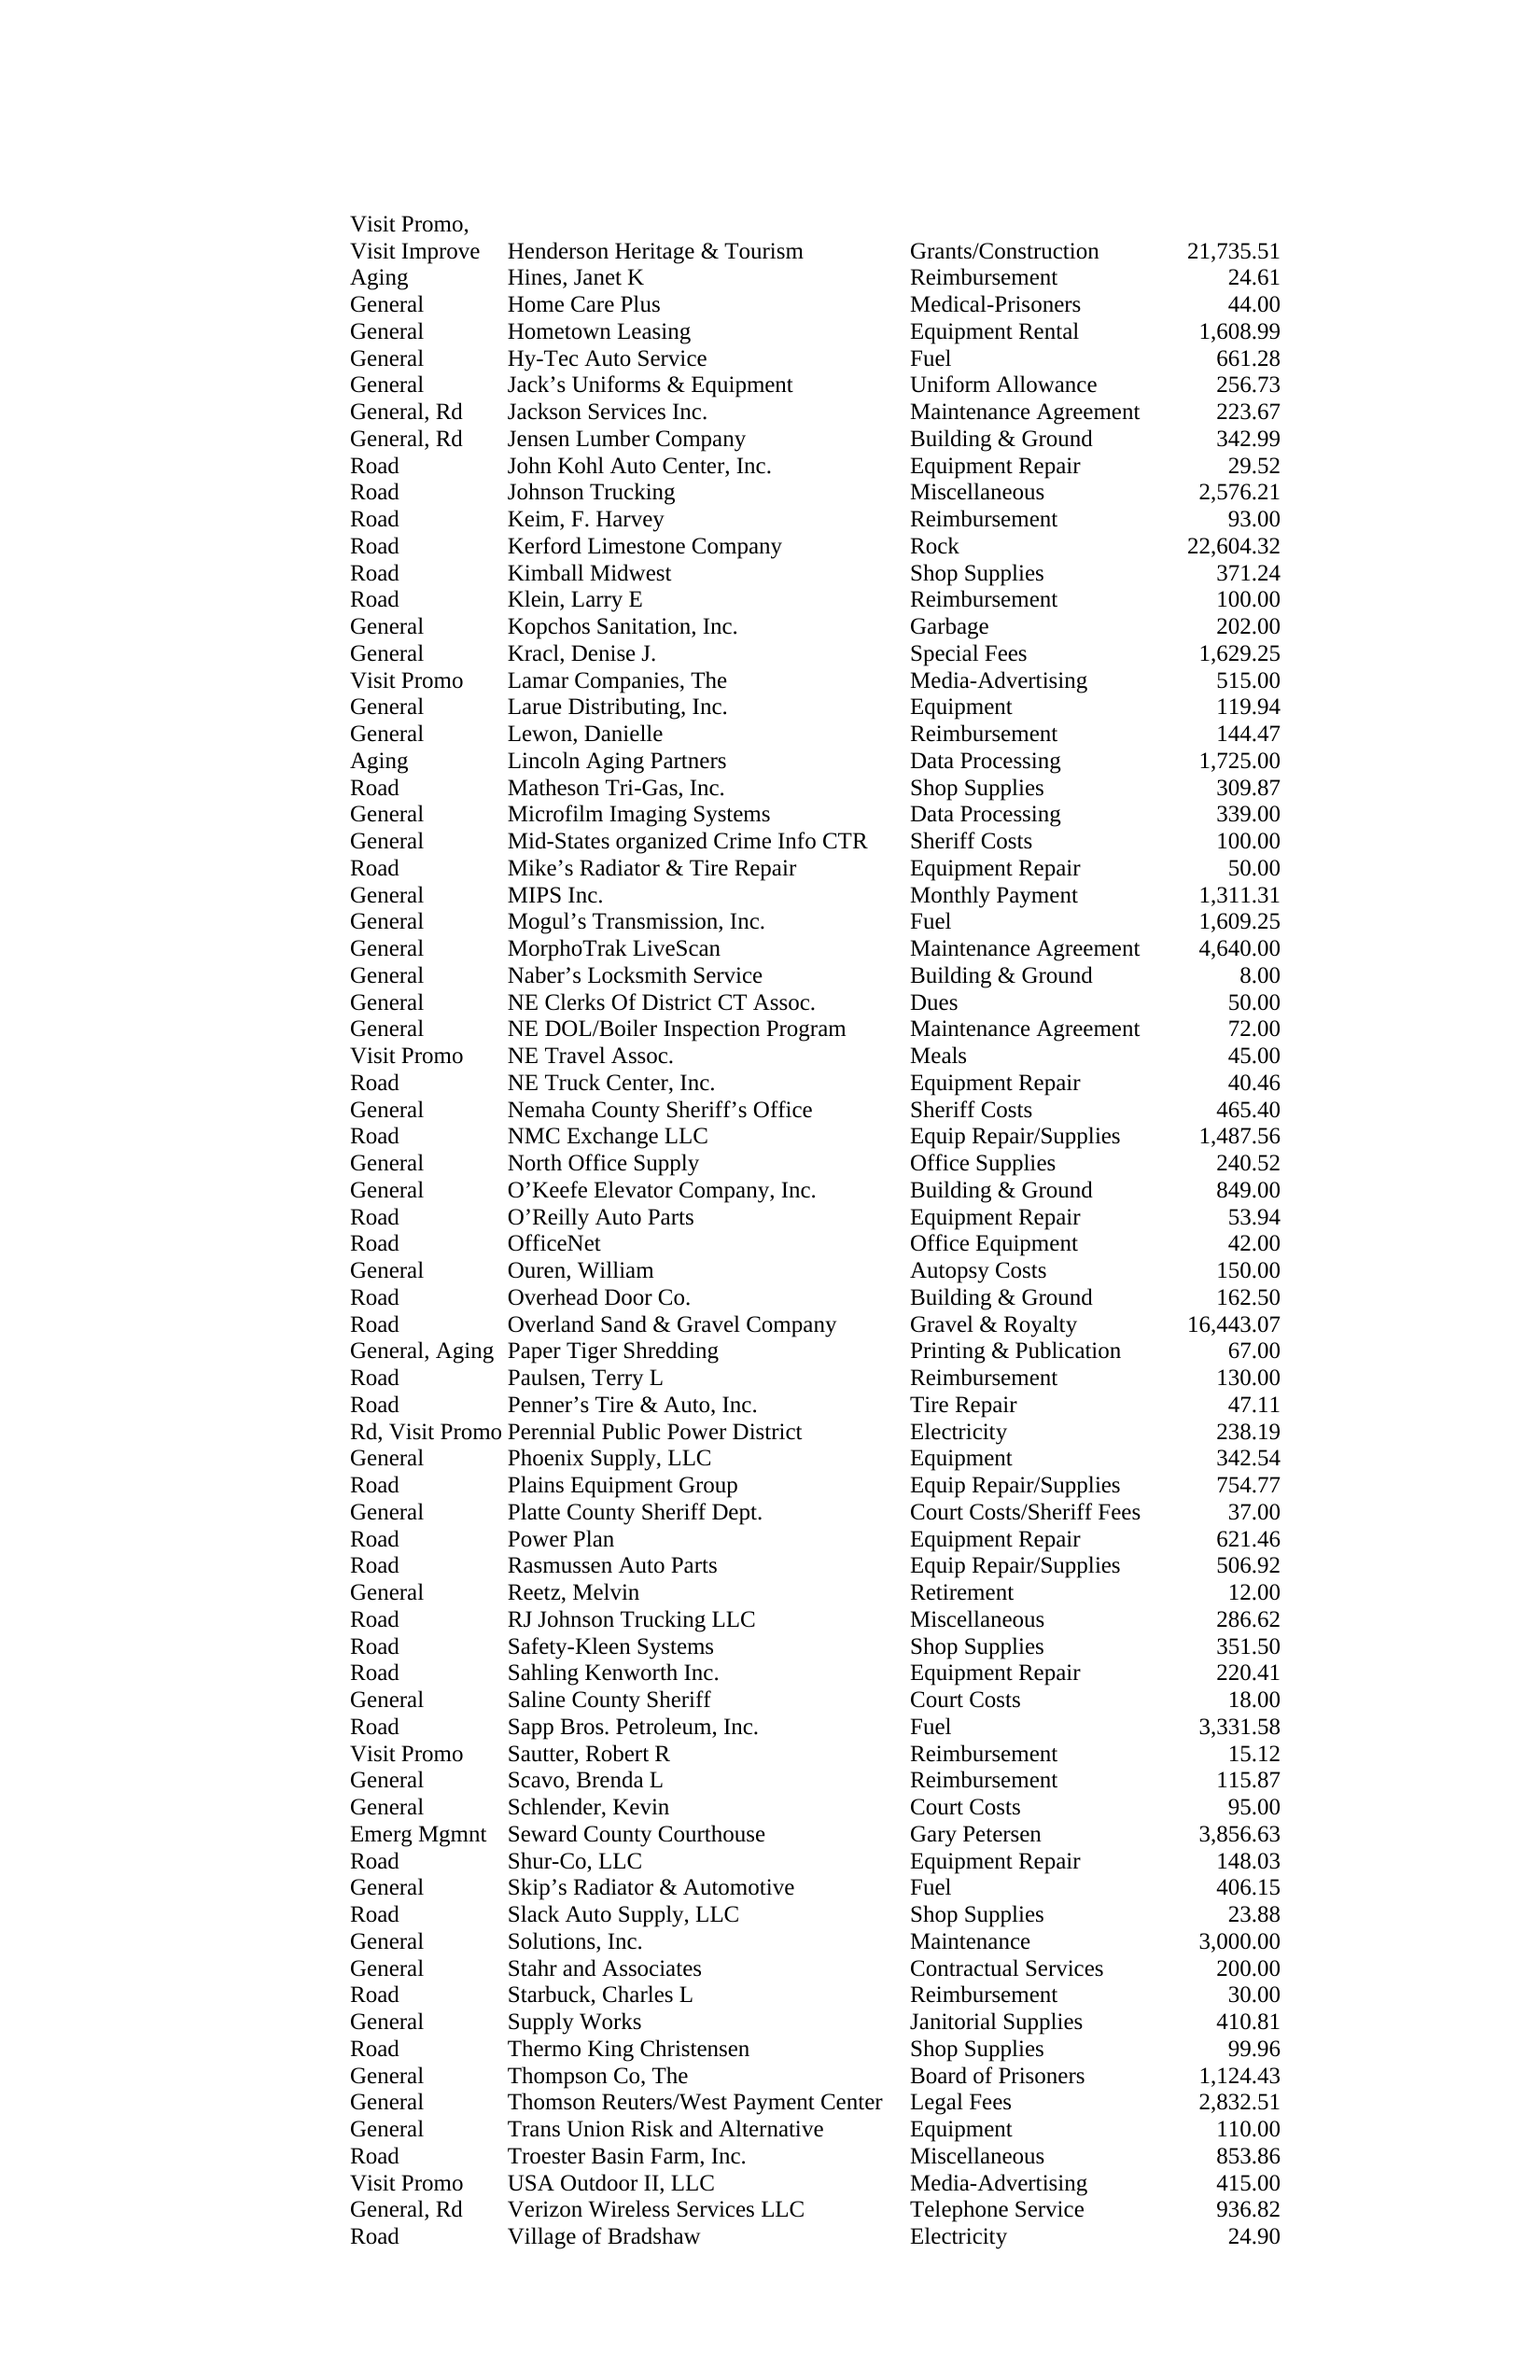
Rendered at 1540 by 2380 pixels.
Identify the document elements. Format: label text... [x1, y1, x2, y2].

text Road John Kohl Auto Center, Inc. Equipment Repair 29.52 [280, 452, 1295, 478]
text General Mogul’s Transmission, Inc. Fuel 1,609.25 [280, 907, 1295, 934]
text General Supply Works Janitorial Supplies 410.81 [280, 2008, 1295, 2035]
text Road OfficeNet Office Equipment 42.00 [280, 1229, 1295, 1256]
text General Lewon, Danielle Reimbursement 144.47 [280, 720, 1295, 747]
text General Jack’s Uniforms & Equipment Uniform Allowance 256.73 [280, 371, 1295, 398]
text Visit Promo USA Outdoor II, LLC Media-Advertising 415.00 [280, 2169, 1295, 2195]
text General Reetz, Melvin Retirement 12.00 [280, 1578, 1295, 1605]
text General Hometown Leasing Equipment Rental 1,608.99 [280, 317, 1295, 344]
text General Ouren, William Autopsy Costs 150.00 [280, 1256, 1295, 1283]
text Road Overhead Door Co. Building & Ground 162.50 [280, 1283, 1295, 1310]
text Road Sahling Kenworth Inc. Equipment Repair 220.41 [280, 1659, 1295, 1686]
text Road Keim, F. Harvey Reimbursement 93.00 [280, 505, 1295, 532]
text General O’Keefe Elevator Company, Inc. Building & Ground 849.00 [280, 1176, 1295, 1203]
text Road Shur-Co, LLC Equipment Repair 148.03 [280, 1847, 1295, 1873]
text Road Penner’s Tire & Auto, Inc. Tire Repair 47.11 [280, 1391, 1295, 1418]
text Visit Promo Lamar Companies, The Media-Advertising 515.00 [280, 666, 1295, 693]
text Road Kerford Limestone Company Rock 22,604.32 [280, 532, 1295, 559]
text General Phoenix Supply, LLC Equipment 342.54 [280, 1444, 1295, 1471]
text Emerg Mgmnt Seward County Courthouse Gary Petersen 3,856.63 [280, 1820, 1295, 1847]
text General Kracl, Denise J. Special Fees 1,629.25 [280, 639, 1295, 666]
text General Microfilm Imaging Systems Data Processing 339.00 [280, 800, 1295, 827]
text General Saline County Sheriff Court Costs 18.00 [280, 1686, 1295, 1713]
text Road Power Plan Equipment Repair 621.46 [280, 1525, 1295, 1551]
text Road Slack Auto Supply, LLC Shop Supplies 23.88 [280, 1900, 1295, 1927]
text Aging Lincoln Aging Partners Data Processing 1,725.00 [280, 747, 1295, 774]
text General, Rd Verizon Wireless Services LLC Telephone Service 936.82 [280, 2195, 1295, 2222]
text General Solutions, Inc. Maintenance 3,000.00 [280, 1927, 1295, 1954]
text General Platte County Sheriff Dept. Court Costs/Sheriff Fees 37.00 [280, 1498, 1295, 1525]
text Road Klein, Larry E Reimbursement 100.00 [280, 585, 1295, 612]
text Visit Promo, [280, 210, 1295, 237]
text Visit Promo Sautter, Robert R Reimbursement 15.12 [280, 1740, 1295, 1766]
text General Scavo, Brenda L Reimbursement 115.87 [280, 1766, 1295, 1793]
text Visit Improve Henderson Heritage & Tourism Grants/Construction 21,735.51 [280, 237, 1295, 263]
text Road Kimball Midwest Shop Supplies 371.24 [280, 559, 1295, 585]
text Road Thermo King Christensen Shop Supplies 99.96 [280, 2035, 1295, 2062]
text Aging Hines, Janet K Reimbursement 24.61 [280, 263, 1295, 290]
text General Thomson Reuters/West Payment Center Legal Fees 2,832.51 [280, 2088, 1295, 2115]
text General MorphoTrak LiveScan Maintenance Agreement 4,640.00 [280, 934, 1295, 961]
text General NE DOL/Boiler Inspection Program Maintenance Agreement 72.00 [280, 1015, 1295, 1042]
text General, Rd Jackson Services Inc. Maintenance Agreement 223.67 [280, 398, 1295, 425]
text Road Mike’s Radiator & Tire Repair Equipment Repair 50.00 [280, 854, 1295, 881]
text Rd, Visit Promo Perennial Public Power District Electricity 238.19 [280, 1418, 1295, 1444]
text Road O’Reilly Auto Parts Equipment Repair 53.94 [280, 1203, 1295, 1229]
text Road Rasmussen Auto Parts Equip Repair/Supplies 506.92 [280, 1551, 1295, 1578]
text Visit Promo NE Travel Assoc. Meals 45.00 [280, 1042, 1295, 1069]
text Road Starbuck, Charles L Reimbursement 30.00 [280, 1981, 1295, 2008]
text Road NMC Exchange LLC Equip Repair/Supplies 1,487.56 [280, 1122, 1295, 1149]
text Road Safety-Kleen Systems Shop Supplies 351.50 [280, 1632, 1295, 1659]
text General Larue Distributing, Inc. Equipment 119.94 [280, 693, 1295, 720]
text Road Village of Bradshaw Electricity 24.90 [280, 2222, 1295, 2249]
text General NE Clerks Of District CT Assoc. Dues 50.00 [280, 988, 1295, 1015]
text General, Aging Paper Tiger Shredding Printing & Publication 67.00 [280, 1337, 1295, 1364]
text General North Office Supply Office Supplies 240.52 [280, 1149, 1295, 1176]
text Road Sapp Bros. Petroleum, Inc. Fuel 3,331.58 [280, 1713, 1295, 1740]
text General Nemaha County Sheriff’s Office Sheriff Costs 465.40 [280, 1096, 1295, 1122]
text General Trans Union Risk and Alternative Equipment 110.00 [280, 2115, 1295, 2142]
text General Naber’s Locksmith Service Building & Ground 8.00 [280, 961, 1295, 988]
text Road Johnson Trucking Miscellaneous 2,576.21 [280, 478, 1295, 505]
text General, Rd Jensen Lumber Company Building & Ground 342.99 [280, 425, 1295, 452]
text Road Plains Equipment Group Equip Repair/Supplies 754.77 [280, 1471, 1295, 1498]
text Road NE Truck Center, Inc. Equipment Repair 40.46 [280, 1069, 1295, 1096]
text General Skip’s Radiator & Automotive Fuel 406.15 [280, 1873, 1295, 1900]
text Road Matheson Tri-Gas, Inc. Shop Supplies 309.87 [280, 774, 1295, 800]
text Road Troester Basin Farm, Inc. Miscellaneous 853.86 [280, 2142, 1295, 2169]
text General Schlender, Kevin Court Costs 95.00 [280, 1793, 1295, 1820]
text Road Overland Sand & Gravel Company Gravel & Royalty 16,443.07 [280, 1310, 1295, 1337]
text Road Paulsen, Terry L Reimbursement 130.00 [280, 1364, 1295, 1391]
text General Stahr and Associates Contractual Services 200.00 [280, 1954, 1295, 1981]
text General Kopchos Sanitation, Inc. Garbage 202.00 [280, 612, 1295, 639]
text General Mid-States organized Crime Info CTR Sheriff Costs 100.00 [280, 827, 1295, 854]
text General Home Care Plus Medical-Prisoners 44.00 [280, 290, 1295, 317]
text General Hy-Tec Auto Service Fuel 661.28 [280, 344, 1295, 371]
text General MIPS Inc. Monthly Payment 1,311.31 [280, 881, 1295, 907]
text Road RJ Johnson Trucking LLC Miscellaneous 286.62 [280, 1605, 1295, 1632]
text General Thompson Co, The Board of Prisoners 1,124.43 [280, 2062, 1295, 2088]
